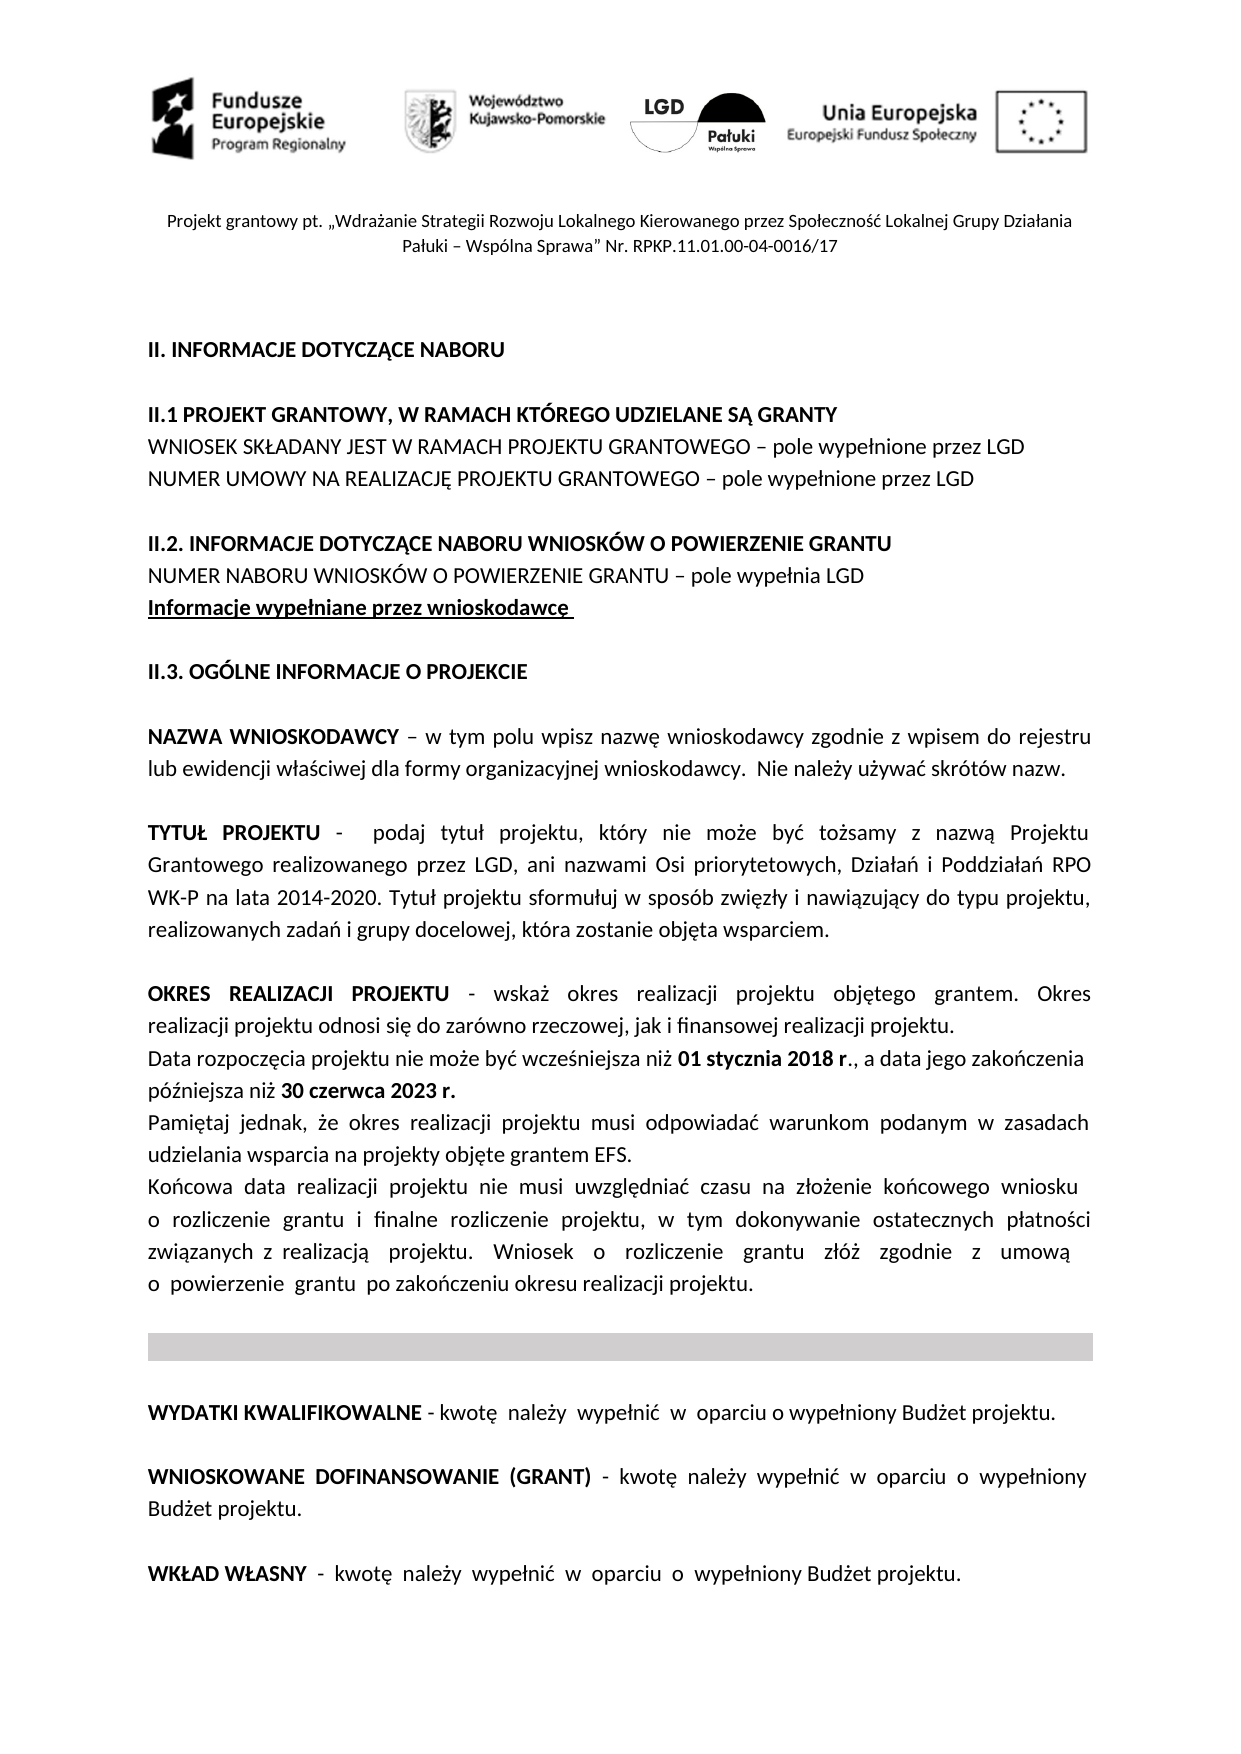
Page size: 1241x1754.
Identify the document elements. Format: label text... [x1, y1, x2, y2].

text II.1 PROJEKT GRANTOWY, W RAMACH KTÓREGO UDZIELANE SĄ GRANTY [148, 400, 1093, 428]
text NUMER UMOWY NA REALIZACJĘ PROJEKTU GRANTOWEGO – pole wypełnione przez LGD [148, 464, 1093, 492]
text NUMER NABORU WNIOSKÓW O POWIERZENIE GRANTU – pole wypełnia LGD [148, 561, 1093, 589]
text Budżet projektu. [148, 1494, 1093, 1522]
text Pamiętaj jednak, że okres realizacji projektu musi odpowiadać warunkom podanym w zasadach [148, 1108, 1093, 1136]
text Data rozpoczęcia projektu nie może być wcześniejsza niż 01 stycznia 2018 r., a data jego zakończenia [148, 1044, 1093, 1072]
text OKRES REALIZACJI PROJEKTU - wskaż okres realizacji projektu objętego grantem. Okres realizacji projektu odnosi się do zarówno rzeczowej, jak i finansowej realizacji projektu. [148, 979, 1093, 1039]
text II.3. OGÓLNE INFORMACJE O PROJEKCIE [148, 657, 1093, 686]
text II.2. INFORMACJE DOTYCZĄCE NABORU WNIOSKÓW O POWIERZENIE GRANTU [148, 529, 1093, 557]
text TYTUŁ PROJEKTU - podaj tytuł projektu, który nie może być tożsamy z nazwą Projektu Grantowego realizowanego przez LGD, ani nazwami Osi priorytetowych, Działań i Poddziałań RPO WK-P na lata 2014-2020. Tytuł projektu sformułuj w sposób zwięzły i nawiązujący do typu projektu, realizowanych zadań i grupy docelowej, która zostanie objęta wsparciem. [148, 818, 1093, 943]
text NAZWA WNIOSKODAWCY – w tym polu wpisz nazwę wnioskodawcy zgodnie z wpisem do rejestru lub ewidencji właściwej dla formy organizacyjnej wnioskodawcy. Nie należy używać skrótów nazw. [148, 722, 1093, 782]
text Końcowa data realizacji projektu nie musi uwzględniać czasu na złożenie końcowego wniosku o rozliczenie grantu i finalne rozliczenie projektu, w tym dokonywanie ostatecznych płatności związanych z realizacją projektu. Wniosek o rozliczenie grantu złóż zgodnie z umową o powierzenie grantu po zakończeniu okresu realizacji projektu. [148, 1172, 1093, 1297]
text WKŁAD WŁASNY - kwotę należy wypełnić w oparciu o wypełniony Budżet projektu. [148, 1559, 1093, 1587]
picture [147, 73, 1093, 163]
text późniejsza niż 30 czerwca 2023 r. [148, 1076, 1093, 1104]
text WYDATKI KWALIFIKOWALNE - kwotę należy wypełnić w oparciu o wypełniony Budżet projektu. [148, 1398, 1093, 1426]
text WNIOSEK SKŁADANY JEST W RAMACH PROJEKTU GRANTOWEGO – pole wypełnione przez LGD [148, 432, 1093, 460]
text udzielania wsparcia na projekty objęte grantem EFS. [148, 1140, 1093, 1168]
text Informacje wypełniane przez wnioskodawcę [148, 593, 1093, 621]
text WNIOSKOWANE DOFINANSOWANIE (GRANT) - kwotę należy wypełnić w oparciu o wypełniony [148, 1462, 1093, 1490]
text II. INFORMACJE DOTYCZĄCE NABORU [148, 336, 1093, 364]
